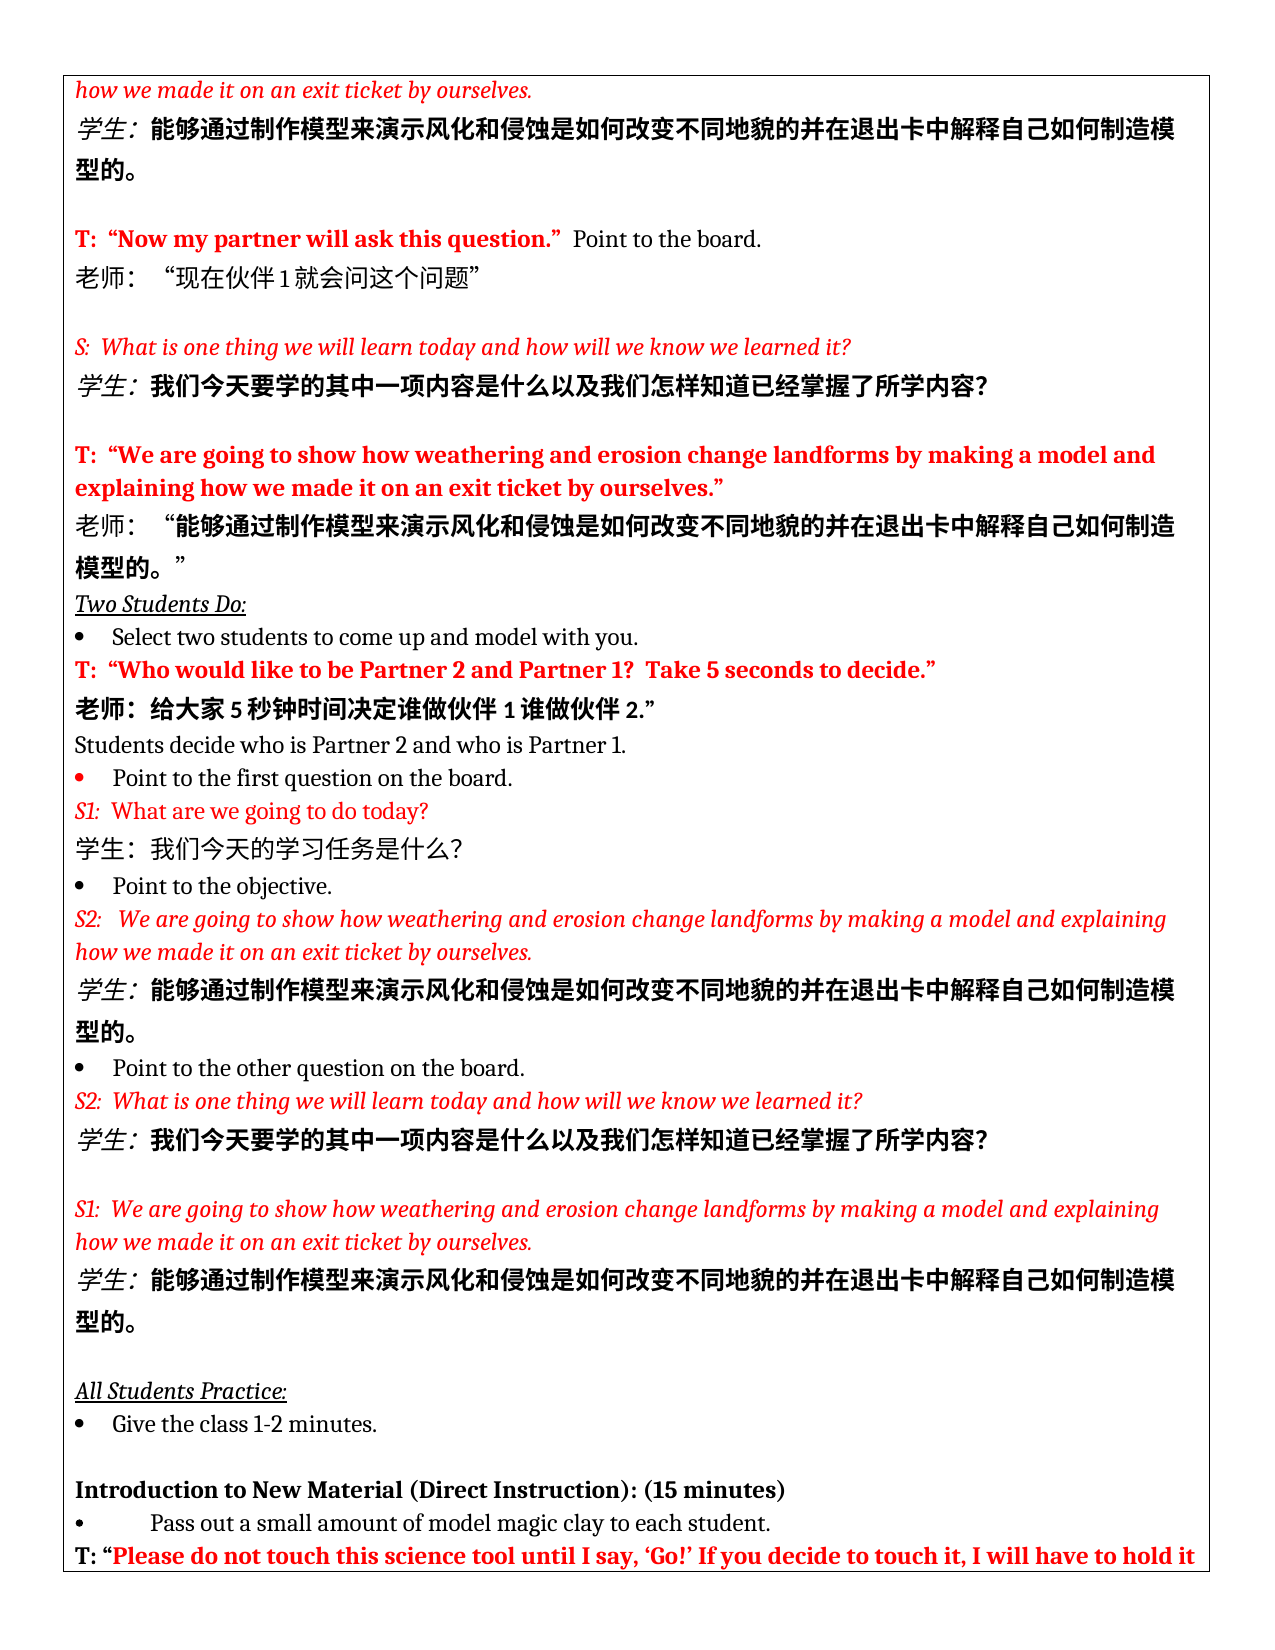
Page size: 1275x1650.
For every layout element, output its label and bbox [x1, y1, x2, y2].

table_cell [64, 76, 1209, 1571]
